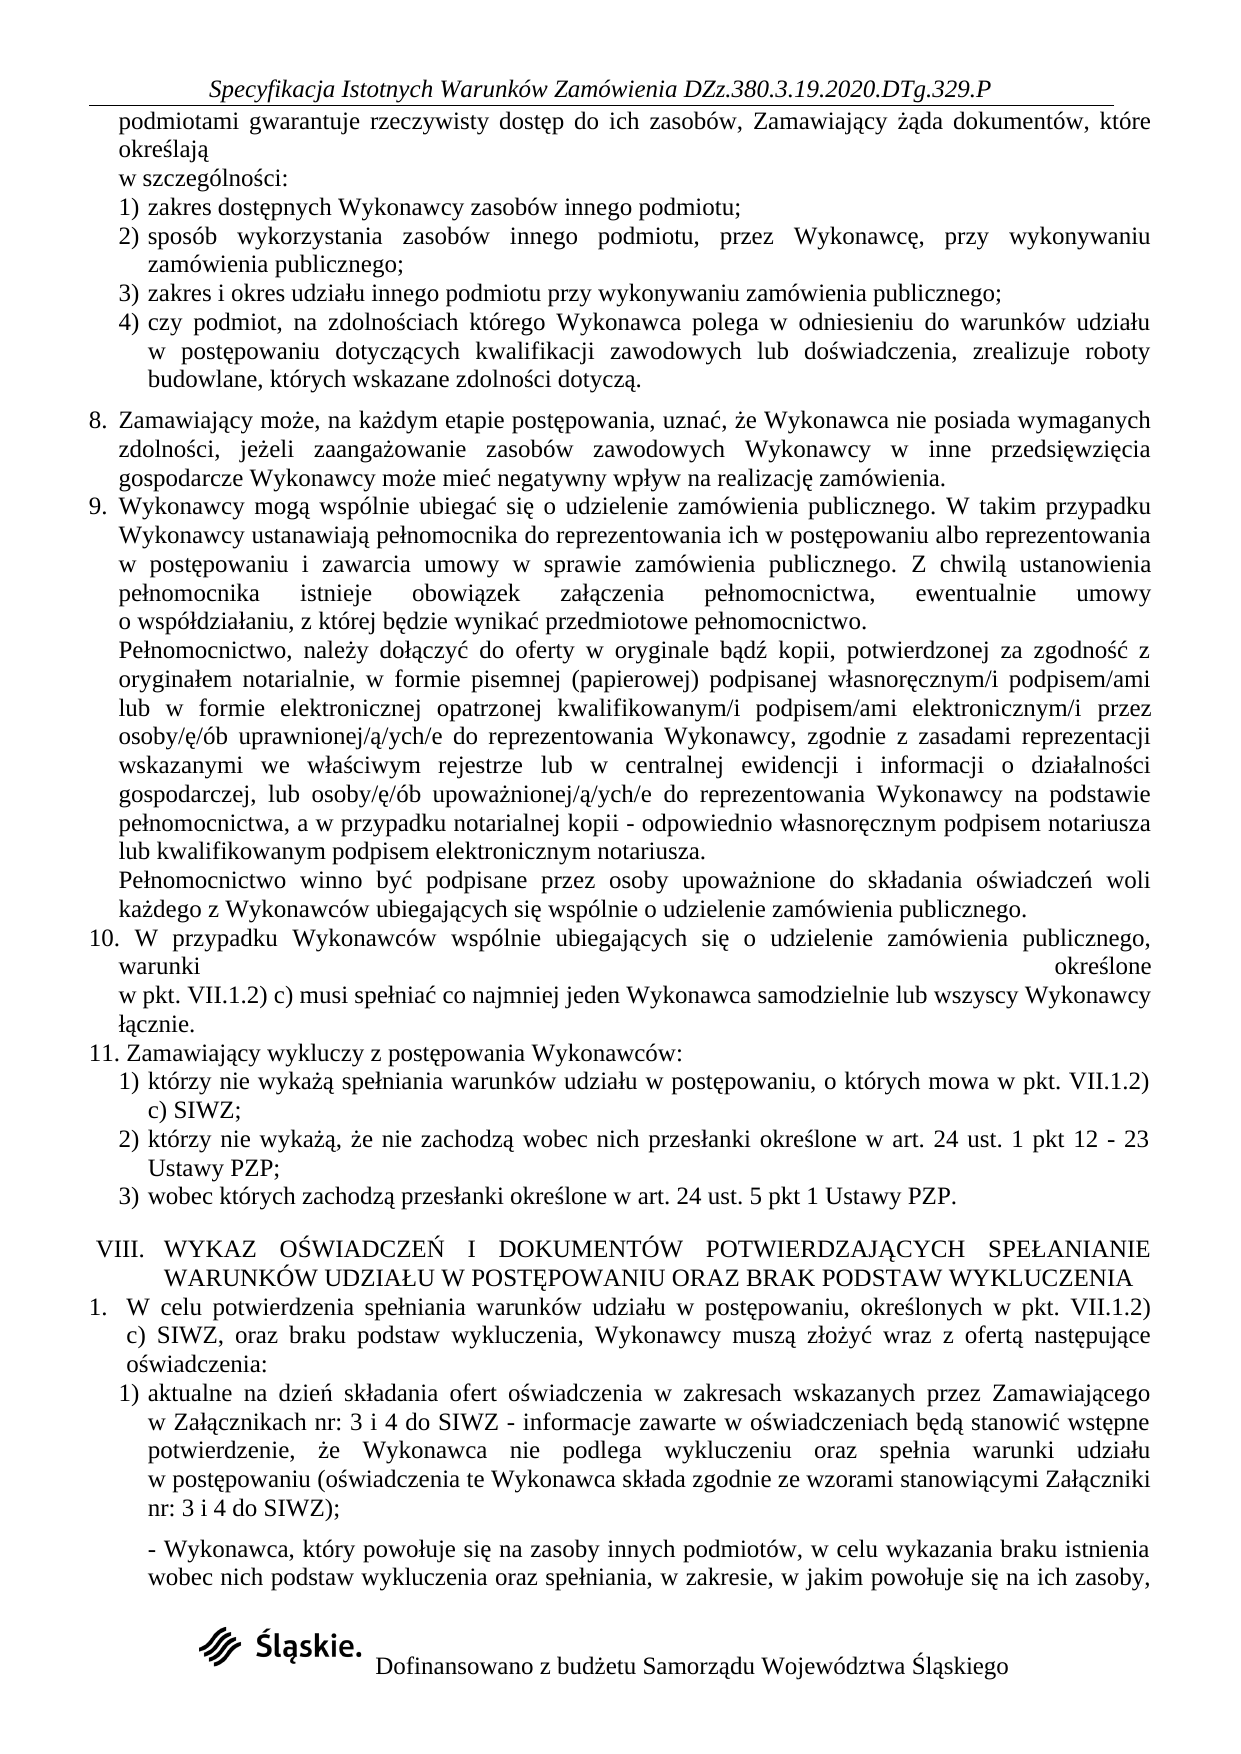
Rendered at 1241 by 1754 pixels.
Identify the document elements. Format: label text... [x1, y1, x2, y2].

text Pełnomocnictwo, należy dołączyć do oferty w oryginale bądź kopii, potwierdzonej za zgodność z oryginałem notarialnie, w formie pisemnej (papierowej) podpisanej własnoręcznym/i podpisem/ami lub w formie elektronicznej opatrzonej kwalifikowanym/i podpisem/ami elektronicznym/i przez osoby/ę/ób uprawnionej/ą/ych/e do reprezentowania Wykonawcy, zgodnie z zasadami reprezentacji wskazanymi we właściwym rejestrze lub w centralnej ewidencji i informacji o działalności gospodarczej, lub osoby/ę/ób upoważnionej/ą/ych/e do reprezentowania Wykonawcy na podstawie pełnomocnictwa, a w przypadku notarialnej kopii - odpowiednio własnoręcznym podpisem notariusza lub kwalifikowanym podpisem elektronicznym notariusza. [118, 635, 1152, 865]
list wobec których zachodzą przesłanki określone w art. 24 ust. 5 pkt 1 Ustawy PZP. [118, 1181, 1152, 1210]
list W celu potwierdzenia spełniania warunków udziału w postępowaniu, określonych w pkt. VII.1.2) c) SIWZ, oraz braku podstaw wykluczenia, Wykonawcy muszą złożyć wraz z ofertą następujące oświadczenia: [89, 1292, 1152, 1378]
list Wykonawcy mogą wspólnie ubiegać się o udzielenie zamówienia publicznego. W takim przypadku Wykonawcy ustanawiają pełnomocnika do reprezentowania ich w postępowaniu albo reprezentowania w postępowaniu i zawarcia umowy w sprawie zamówienia publicznego. Z chwilą ustanowienia pełnomocnika istnieje obowiązek załączenia pełnomocnictwa, ewentualnie umowy o współdziałaniu, z której będzie wynikać przedmiotowe pełnomocnictwo. [89, 491, 1152, 635]
picture [193, 1620, 369, 1675]
list zakres dostępnych Wykonawcy zasobów innego podmiotu; [118, 192, 1152, 221]
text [148, 1534, 1152, 1591]
text 11. Zamawiający wykluczy z postępowania Wykonawców: [89, 1038, 1152, 1066]
list którzy nie wykażą, że nie zachodzą wobec nich przesłanki określone w art. 24 ust. 1 pkt 12 - 23 Ustawy PZP; [118, 1124, 1152, 1181]
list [89, 106, 1152, 192]
list którzy nie wykażą spełniania warunków udziału w postępowaniu, o których mowa w pkt. VII.1.2) c) SIWZ; [118, 1066, 1152, 1124]
text Pełnomocnictwo winno być podpisane przez osoby upoważnione do składania oświadczeń woli każdego z Wykonawców ubiegających się wspólnie o udzielenie zamówienia publicznego. [118, 865, 1152, 923]
list aktualne na dzień składania ofert oświadczenia w zakresach wskazanych przez Zamawiającego w Załącznikach nr: 3 i 4 do SIWZ - informacje zawarte w oświadczeniach będą stanowić wstępne potwierdzenie, że Wykonawca nie podlega wykluczeniu oraz spełnia warunki udziału w postępowaniu (oświadczenia te Wykonawca składa zgodnie ze wzorami stanowiącymi Załączniki nr: 3 i 4 do SIWZ); [118, 1378, 1152, 1522]
list czy podmiot, na zdolnościach którego Wykonawca polega w odniesieniu do warunków udziału w postępowaniu dotyczących kwalifikacji zawodowych lub doświadczenia, zrealizuje roboty budowlane, których wskazane zdolności dotyczą. [118, 307, 1152, 393]
list zakres i okres udziału innego podmiotu przy wykonywaniu zamówienia publicznego; [118, 278, 1152, 307]
list sposób wykorzystania zasobów innego podmiotu, przez Wykonawcę, przy wykonywaniu zamówienia publicznego; [118, 221, 1152, 278]
list Zamawiający może, na każdym etapie postępowania, uznać, że Wykonawca nie posiada wymaganych zdolności, jeżeli zaangażowanie zasobów zawodowych Wykonawcy w inne przedsięwzięcia gospodarcze Wykonawcy może mieć negatywny wpływ na realizację zamówienia. [89, 405, 1152, 491]
list WYKAZ OŚWIADCZEŃ I DOKUMENTÓW POTWIERDZAJĄCYCH SPEŁANIANIE WARUNKÓW UDZIAŁU W POSTĘPOWANIU ORAZ BRAK PODSTAW WYKLUCZENIA [145, 1234, 1152, 1292]
text 10. W przypadku Wykonawców wspólnie ubiegających się o udzielenie zamówienia publicznego, warunki określone w pkt. VII.1.2) c) musi spełniać co najmniej jeden Wykonawca samodzielnie lub wszyscy Wykonawcy łącznie. [89, 923, 1152, 1038]
